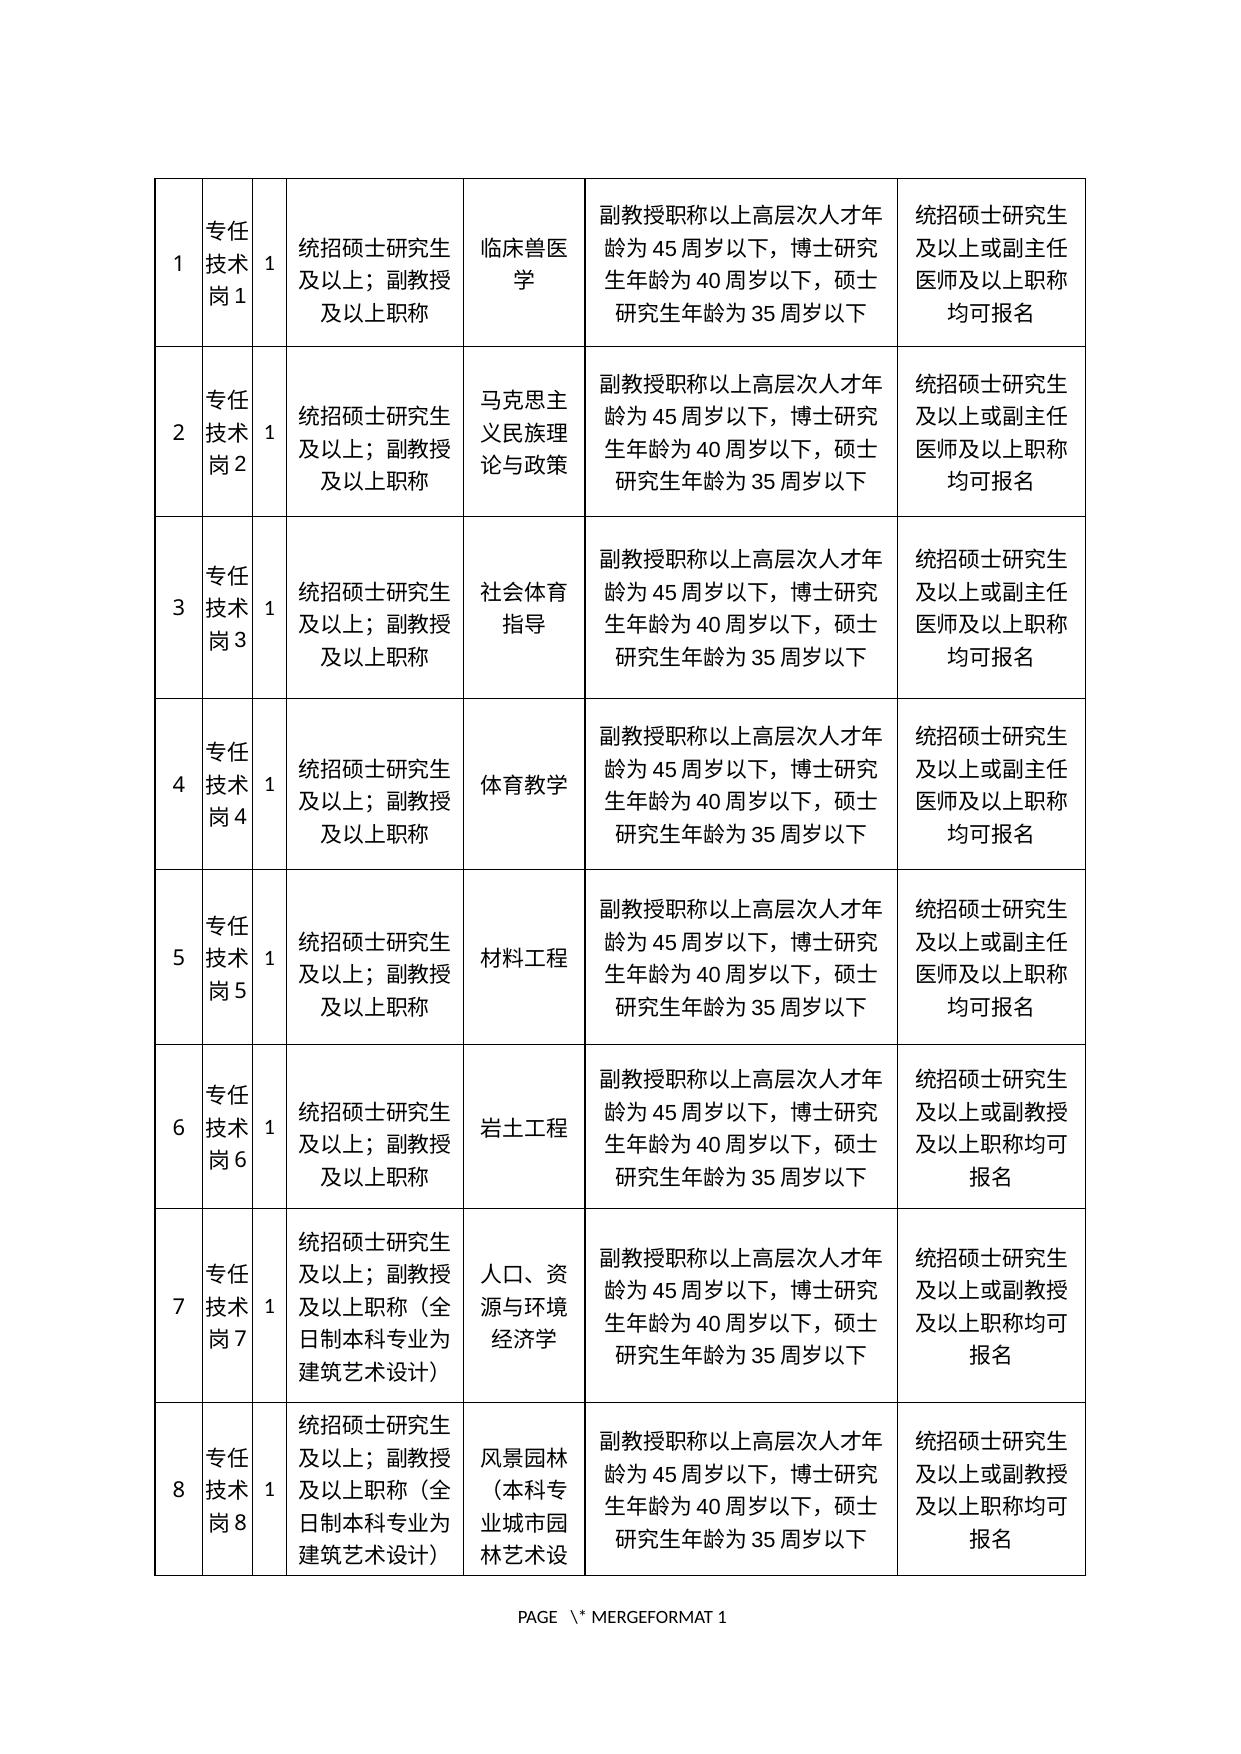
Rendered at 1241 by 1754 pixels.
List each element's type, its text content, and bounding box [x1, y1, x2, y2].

table_cell 7 [156, 1209, 202, 1402]
table_cell 专任技术 岗6 [203, 1045, 252, 1208]
table_cell 1 [156, 179, 202, 346]
table_cell 副教授职称以上高层次人才年龄为45周岁以下，博士研究生年龄为40周岁以下，硕士研究生年龄为35周岁以下 [586, 1045, 897, 1208]
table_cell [586, 1403, 897, 1575]
table_cell 临床兽医学 [464, 179, 584, 346]
table_cell 副教授职称以上高层次人才年龄为45周岁以下，博士研究生年龄为40周岁以下，硕士研究生年龄为35周岁以下 [586, 347, 897, 516]
table_cell 岩土工程 [464, 1045, 584, 1208]
table_cell 专任技术 岗4 [203, 699, 252, 869]
table_cell 社会体育 指导 [464, 517, 584, 697]
table_cell 专任技术 岗1 [203, 179, 252, 346]
table_cell 1 [253, 870, 286, 1044]
table_cell 材料工程 [464, 870, 584, 1044]
table_cell 统招硕士研究生及以上或副主任医师及以上职称均可报名 [898, 517, 1085, 697]
table_cell 统招硕士研究生及以上；副教授及以上职称 [287, 1045, 463, 1208]
table_cell 专任技术 岗8 [203, 1403, 252, 1575]
table_cell 1 [253, 699, 286, 869]
table_cell 风景园林 （本科专业城市园林艺术设计） [464, 1403, 584, 1575]
table_cell 专任技术 岗7 [203, 1209, 252, 1402]
table_cell 1 [253, 347, 286, 516]
table_cell 6 [156, 1045, 202, 1208]
table_cell 1 [253, 1403, 286, 1575]
table_cell 统招硕士研究生及以上或副主任医师及以上职称均可报名 [898, 870, 1085, 1044]
table_cell 1 [253, 1045, 286, 1208]
table_cell 统招硕士研究生及以上；副教授及以上职称（全日制本科专业为建筑艺术设计） [287, 1209, 463, 1402]
table_cell 4 [156, 699, 202, 869]
table_cell 副教授职称以上高层次人才年龄为45周岁以下，博士研究生年龄为40周岁以下，硕士研究生年龄为35周岁以下 [586, 699, 897, 869]
table_cell 人口、资源与环境经济学 [464, 1209, 584, 1402]
table_cell 副教授职称以上高层次人才年龄为45周岁以下，博士研究生年龄为40周岁以下，硕士研究生年龄为35周岁以下 [586, 517, 897, 697]
table_cell 体育教学 [464, 699, 584, 869]
table_cell 统招硕士研究生及以上；副教授及以上职称 [287, 870, 463, 1044]
table_cell 统招硕士研究生及以上；副教授及以上职称 [287, 179, 463, 346]
table_cell 统招硕士研究生及以上；副教授及以上职称 [287, 699, 463, 869]
table_cell 副教授职称以上高层次人才年龄为45周岁以下，博士研究生年龄为40周岁以下，硕士研究生年龄为35周岁以下 [586, 870, 897, 1044]
table_cell 3 [156, 517, 202, 697]
table_cell 统招硕士研究生及以上；副教授及以上职称 [287, 517, 463, 697]
table_cell 副教授职称以上高层次人才年龄为45周岁以下，博士研究生年龄为40周岁以下，硕士研究生年龄为35周岁以下 [586, 179, 897, 346]
table_cell 8 [156, 1403, 202, 1575]
table_cell 统招硕士研究生及以上或副主任医师及以上职称均可报名 [898, 179, 1085, 346]
table_cell 马克思主义民族理论与政策 [464, 347, 584, 516]
table_cell 1 [253, 179, 286, 346]
table_cell 专任技术 岗3 [203, 517, 252, 697]
table_cell 1 [253, 517, 286, 697]
table_cell 5 [156, 870, 202, 1044]
table_cell 1 [253, 1209, 286, 1402]
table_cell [287, 1403, 463, 1575]
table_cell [898, 1403, 1085, 1575]
table_cell 专任技术 岗2 [203, 347, 252, 516]
table_cell 统招硕士研究生及以上或副主任医师及以上职称均可报名 [898, 699, 1085, 869]
table_cell 统招硕士研究生及以上或副教授及以上职称均可报名 [898, 1045, 1085, 1208]
table_cell 统招硕士研究生及以上或副主任医师及以上职称均可报名 [898, 347, 1085, 516]
table_cell 专任技术 岗5 [203, 870, 252, 1044]
table_cell 2 [156, 347, 202, 516]
table_cell 统招硕士研究生及以上或副教授及以上职称均可报名 [898, 1209, 1085, 1402]
table_cell 统招硕士研究生及以上；副教授及以上职称 [287, 347, 463, 516]
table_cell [586, 1209, 897, 1402]
